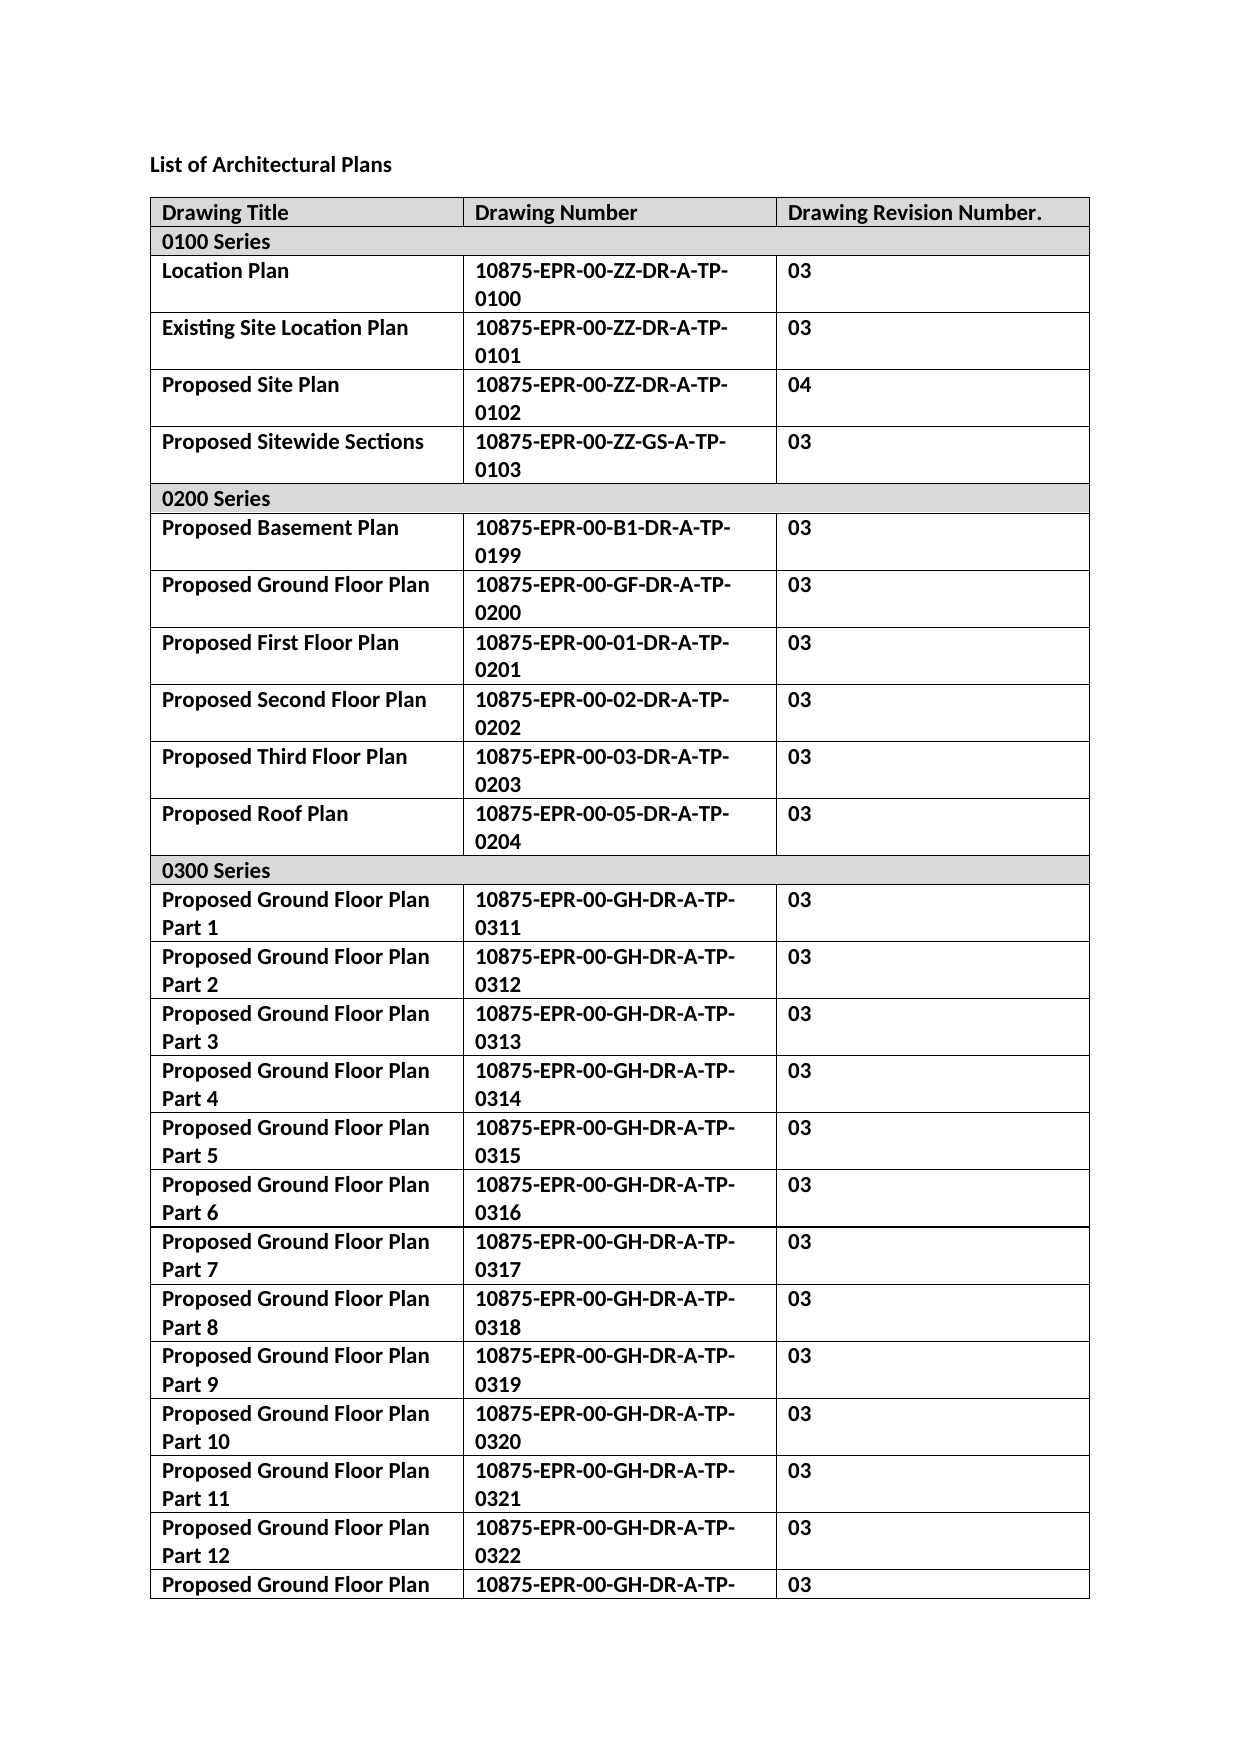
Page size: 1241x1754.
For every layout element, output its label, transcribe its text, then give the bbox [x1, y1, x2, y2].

table_header Drawing Revision Number. [777, 198, 1089, 226]
table_cell 10875-EPR-00-GF-DR-A-TP-0200 [464, 571, 776, 627]
table_cell 03 [777, 256, 1089, 312]
table_cell Proposed Site Plan [151, 370, 463, 426]
table_cell 0300 Series [151, 856, 1089, 884]
table_header Drawing Title [151, 198, 463, 226]
table_cell Proposed Ground Floor Plan Part 4 [151, 1056, 463, 1112]
table_cell 03 [777, 1513, 1089, 1569]
table_cell 0100 Series [151, 227, 1089, 255]
table_cell 03 [777, 742, 1089, 798]
table_cell 10875-EPR-00-GH-DR-A-TP-0319 [464, 1342, 776, 1398]
table_cell 03 [777, 685, 1089, 741]
table_cell 10875-EPR-00-ZZ-DR-A-TP-0101 [464, 313, 776, 369]
table_cell Proposed Ground Floor Plan Part 12 [151, 1513, 463, 1569]
table_cell Proposed Basement Plan [151, 514, 463, 569]
table_cell 0200 Series [151, 484, 1089, 512]
text List of Architectural Plans [150, 150, 1090, 178]
table_cell 10875-EPR-00-GH-DR-A-TP-0313 [464, 999, 776, 1055]
table_cell Proposed Ground Floor Plan Part 6 [151, 1170, 463, 1226]
table_cell Proposed Ground Floor Plan Part 11 [151, 1456, 463, 1512]
table_cell Proposed Ground Floor Plan Part 3 [151, 999, 463, 1055]
table_cell 03 [777, 1113, 1089, 1169]
table_cell 10875-EPR-00-ZZ-DR-A-TP-0102 [464, 370, 776, 426]
table_cell Proposed Second Floor Plan [151, 685, 463, 741]
table_cell Proposed Ground Floor Plan Part 9 [151, 1342, 463, 1398]
table_cell 10875-EPR-00-B1-DR-A-TP-0199 [464, 514, 776, 569]
table_cell 10875-EPR-00-01-DR-A-TP-0201 [464, 628, 776, 684]
table_cell 03 [777, 1399, 1089, 1455]
table_cell 03 [777, 427, 1089, 483]
table_cell Proposed First Floor Plan [151, 628, 463, 684]
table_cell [464, 1570, 776, 1598]
table_cell 03 [777, 1285, 1089, 1341]
table_cell 03 [777, 514, 1089, 569]
table_cell Proposed Ground Floor Plan Part 8 [151, 1285, 463, 1341]
table_cell 04 [777, 370, 1089, 426]
table_cell 10875-EPR-00-GH-DR-A-TP-0317 [464, 1228, 776, 1283]
table_cell 03 [777, 1056, 1089, 1112]
table_cell 10875-EPR-00-GH-DR-A-TP-0318 [464, 1285, 776, 1341]
table_cell 03 [777, 628, 1089, 684]
table_cell 03 [777, 1570, 1089, 1598]
table_cell 10875-EPR-00-GH-DR-A-TP-0316 [464, 1170, 776, 1226]
table_cell 10875-EPR-00-GH-DR-A-TP-0320 [464, 1399, 776, 1455]
table_cell Proposed Ground Floor Plan Part 7 [151, 1228, 463, 1283]
table_cell 03 [777, 1456, 1089, 1512]
table_cell 03 [777, 799, 1089, 855]
table_cell Proposed Ground Floor Plan Part 2 [151, 942, 463, 998]
table_cell Proposed Roof Plan [151, 799, 463, 855]
table_cell Proposed Third Floor Plan [151, 742, 463, 798]
table_cell 10875-EPR-00-GH-DR-A-TP-0311 [464, 885, 776, 941]
table_cell 10875-EPR-00-03-DR-A-TP-0203 [464, 742, 776, 798]
table_cell 10875-EPR-00-GH-DR-A-TP-0312 [464, 942, 776, 998]
table_cell 10875-EPR-00-ZZ-GS-A-TP-0103 [464, 427, 776, 483]
table_cell 03 [777, 942, 1089, 998]
table_cell 03 [777, 885, 1089, 941]
table_cell 03 [777, 313, 1089, 369]
table_cell Existing Site Location Plan [151, 313, 463, 369]
table_cell 03 [777, 1170, 1089, 1226]
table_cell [151, 1570, 463, 1598]
table_cell 10875-EPR-00-05-DR-A-TP-0204 [464, 799, 776, 855]
table_cell Proposed Ground Floor Plan Part 10 [151, 1399, 463, 1455]
table_cell Proposed Ground Floor Plan [151, 571, 463, 627]
table_cell 03 [777, 571, 1089, 627]
table_cell Proposed Sitewide Sections [151, 427, 463, 483]
table_cell Proposed Ground Floor Plan Part 1 [151, 885, 463, 941]
table_cell 03 [777, 999, 1089, 1055]
table_cell 10875-EPR-00-GH-DR-A-TP-0321 [464, 1456, 776, 1512]
table_cell Proposed Ground Floor Plan Part 5 [151, 1113, 463, 1169]
table_cell 10875-EPR-00-GH-DR-A-TP-0314 [464, 1056, 776, 1112]
table_cell 10875-EPR-00-GH-DR-A-TP-0315 [464, 1113, 776, 1169]
table_cell 10875-EPR-00-GH-DR-A-TP-0322 [464, 1513, 776, 1569]
table_cell 10875-EPR-00-02-DR-A-TP-0202 [464, 685, 776, 741]
table_cell 03 [777, 1342, 1089, 1398]
table_cell 10875-EPR-00-ZZ-DR-A-TP-0100 [464, 256, 776, 312]
table_cell Location Plan [151, 256, 463, 312]
table_header Drawing Number [464, 198, 776, 226]
table_cell 03 [777, 1228, 1089, 1283]
